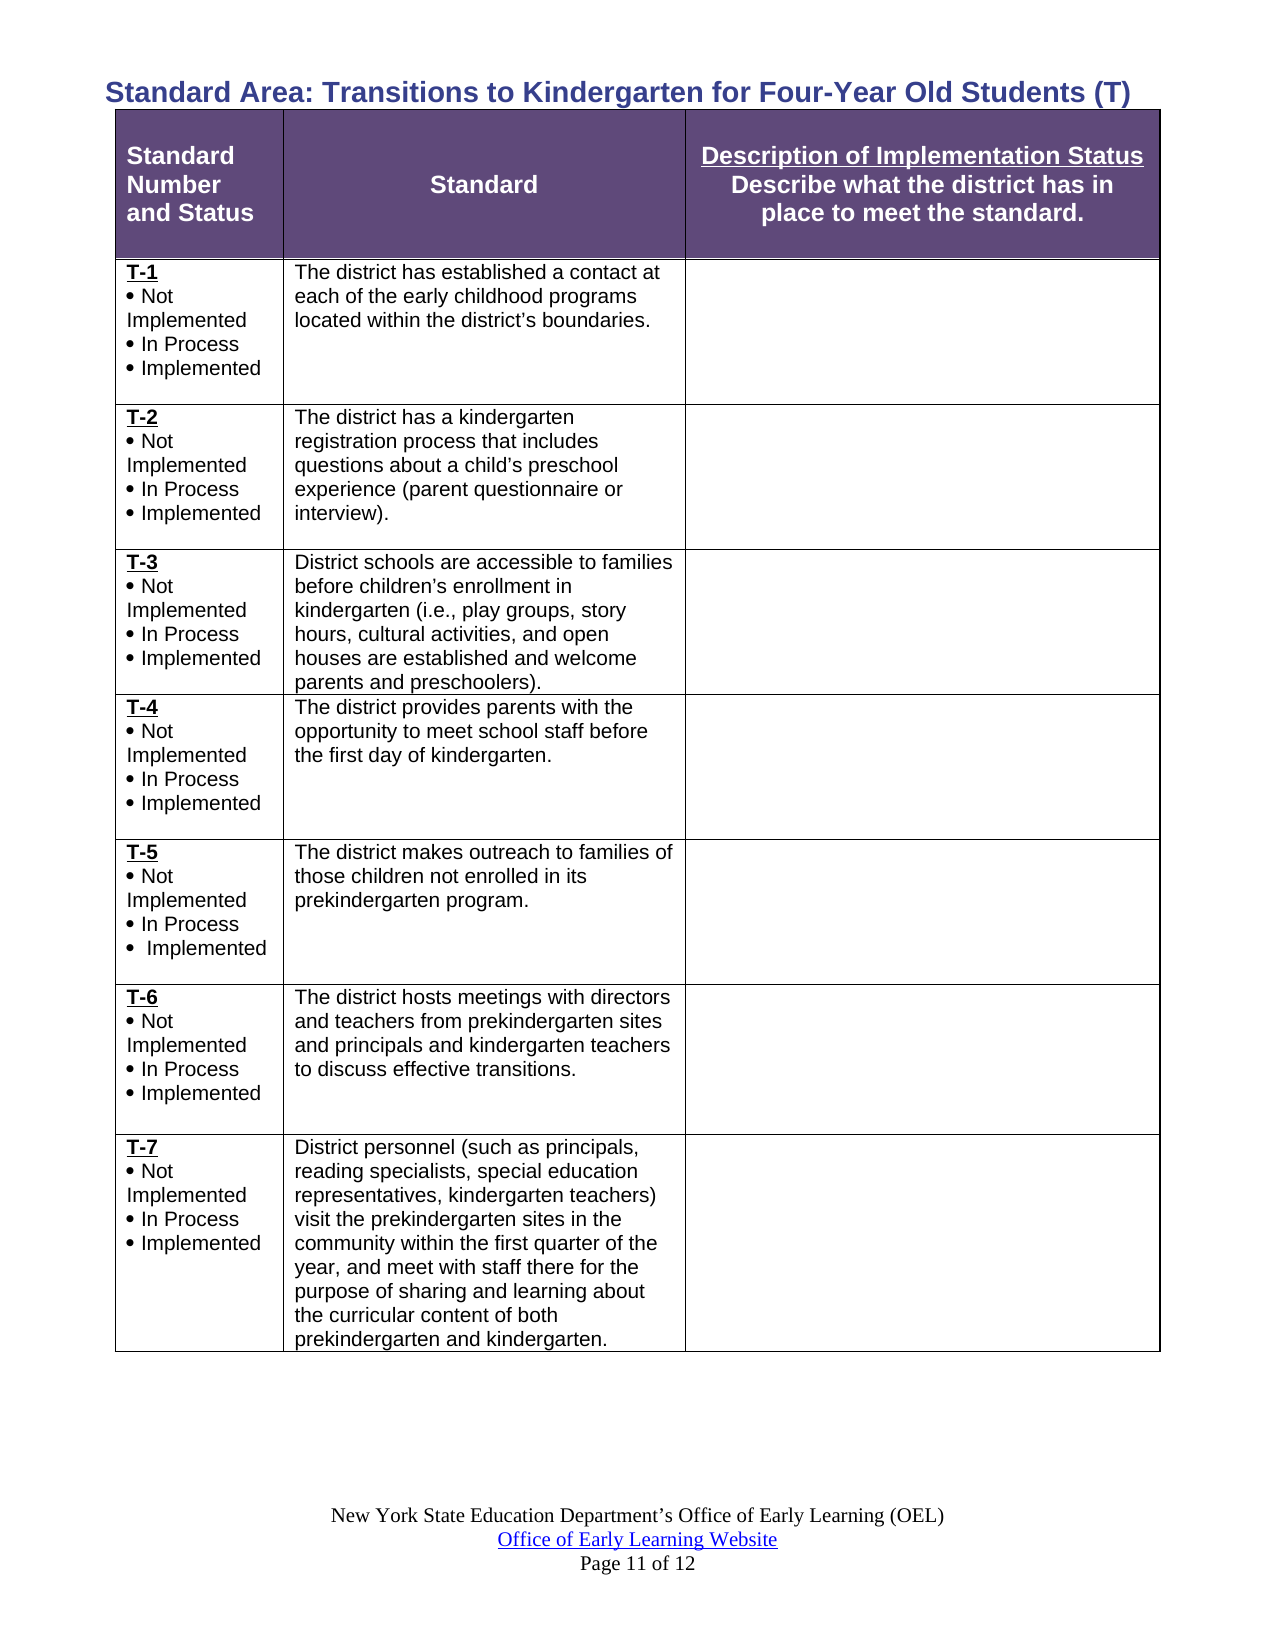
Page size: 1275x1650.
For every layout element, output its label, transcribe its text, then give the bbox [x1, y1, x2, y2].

table_cell [686, 840, 1159, 984]
table_cell District personnel (such as principals, reading specialists, special education representatives, kindergarten teachers) visit the prekindergarten sites in the community within the first quarter of the year, and meet with staff there for the purpose of sharing and learning about the curricular content of both prekindergarten and kindergarten. [284, 1135, 685, 1351]
table_cell [686, 405, 1159, 549]
table_header Description of Implementation Status Describe what the district has in place to meet the standard. [686, 110, 1159, 258]
table_header Standard Number and Status [116, 110, 283, 258]
table_cell T-5 Not Implemented In Process Implemented [116, 840, 283, 984]
table_cell T-3 Not Implemented In Process Implemented [116, 550, 283, 694]
table_cell [686, 695, 1159, 839]
table_cell [686, 1135, 1159, 1351]
table_cell [686, 260, 1159, 404]
table_cell The district has a kindergarten registration process that includes questions about a child’s preschool experience (parent questionnaire or interview). [284, 405, 685, 549]
table_cell District schools are accessible to families before children’s enrollment in kindergarten (i.e., play groups, story hours, cultural activities, and open houses are established and welcome parents and preschoolers). [284, 550, 685, 694]
table_cell The district provides parents with the opportunity to meet school staff before the first day of kindergarten. [284, 695, 685, 839]
table_cell The district makes outreach to families of those children not enrolled in its prekindergarten program. [284, 840, 685, 984]
table_cell T-1 Not Implemented In Process Implemented [116, 260, 283, 404]
table_cell T-6 Not Implemented In Process Implemented [116, 985, 283, 1134]
table_cell [686, 550, 1159, 694]
table_cell The district has established a contact at each of the early childhood programs located within the district’s boundaries. [284, 260, 685, 404]
table_cell T-4 Not Implemented In Process Implemented [116, 695, 283, 839]
table_cell [686, 985, 1159, 1134]
table_cell The district hosts meetings with directors and teachers from prekindergarten sites and principals and kindergarten teachers to discuss effective transitions. [284, 985, 685, 1134]
table_cell T-7 Not Implemented In Process Implemented [116, 1135, 283, 1351]
table_header Standard [284, 110, 685, 258]
table_cell T-2 Not Implemented In Process Implemented [116, 405, 283, 549]
text Standard Area: Transitions to Kindergarten for Four-Year Old Students (T) [105, 75, 1170, 108]
